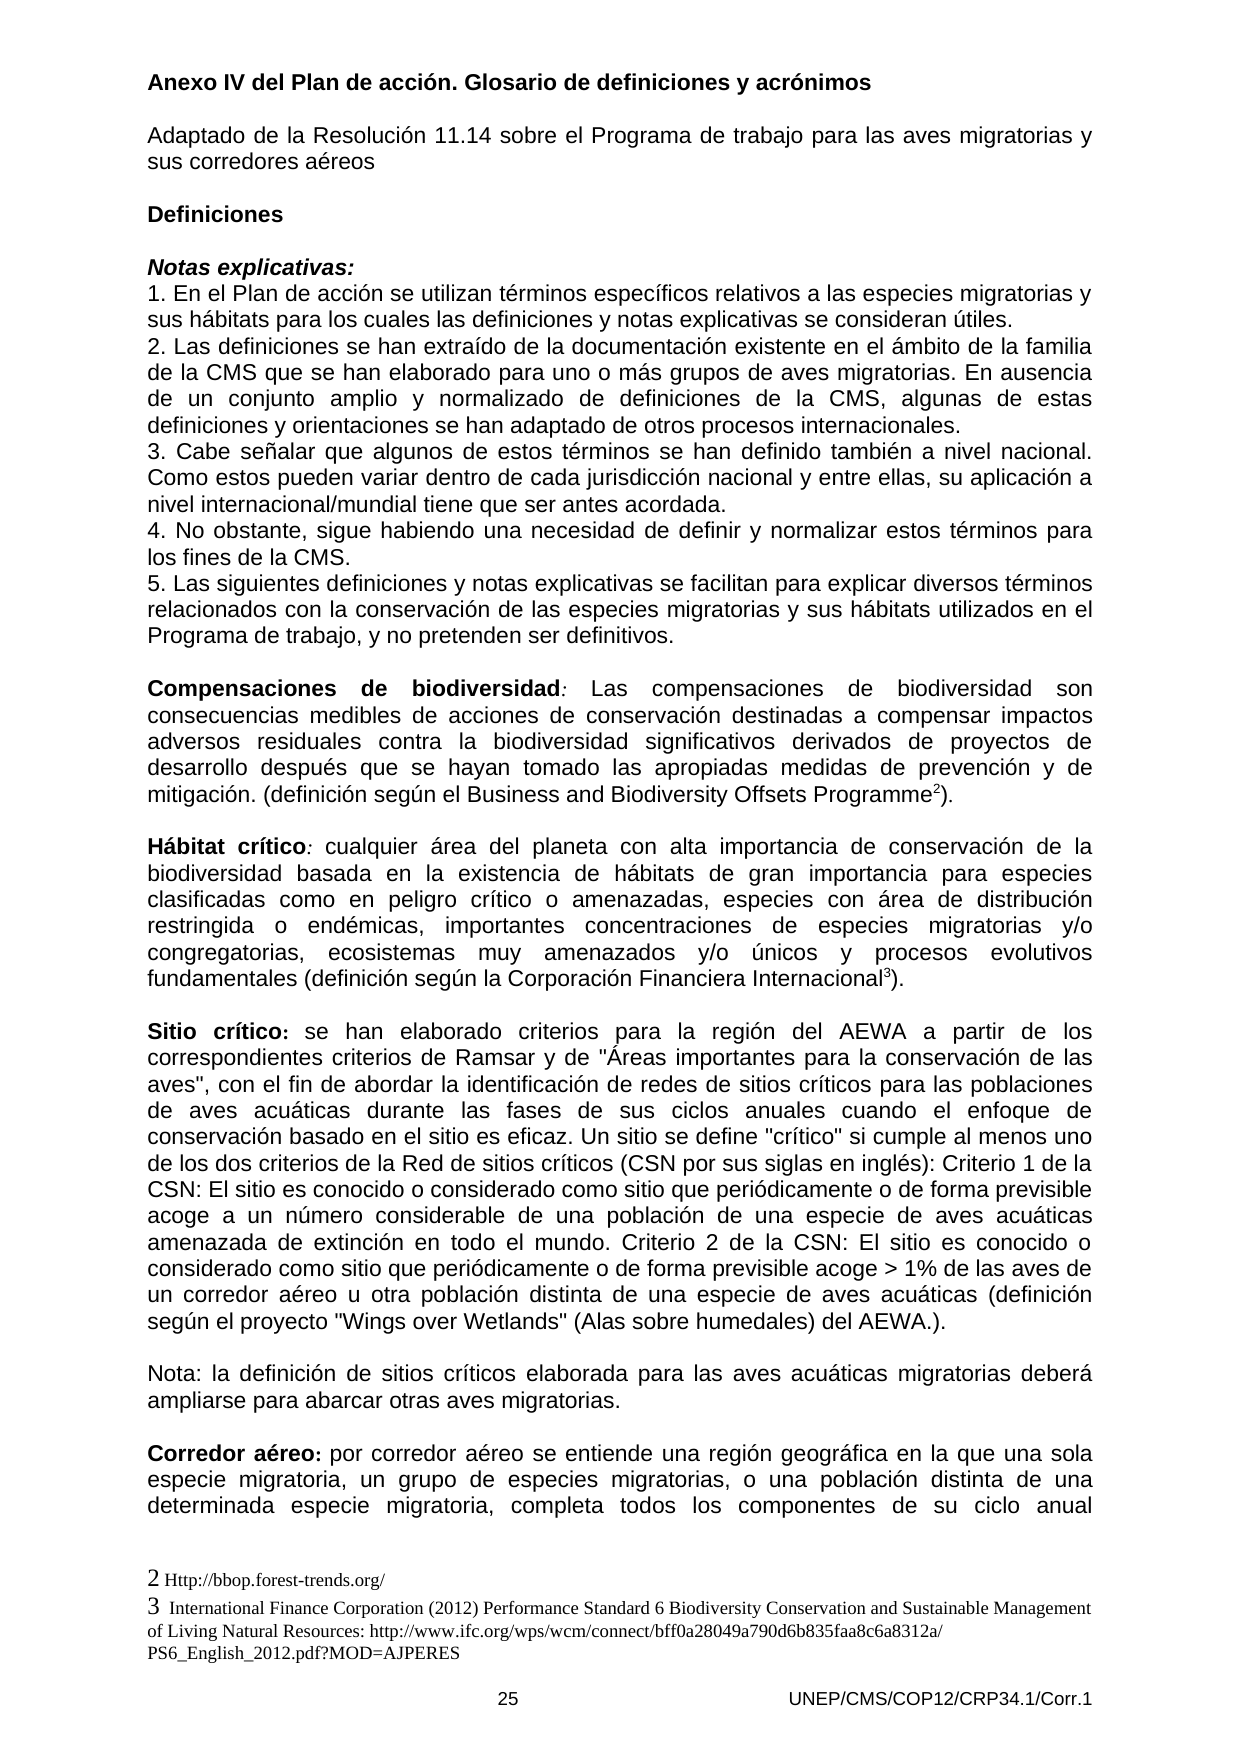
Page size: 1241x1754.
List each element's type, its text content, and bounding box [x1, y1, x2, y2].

text 4. No obstante, sigue habiendo una necesidad de definir y normalizar estos términos para los fines de la CMS. [147, 517, 1093, 570]
text Adaptado de la Resolución 11.14 sobre el Programa de trabajo para las aves migratorias y sus corredores aéreos [147, 122, 1093, 174]
text Hábitat crítico: cualquier área del planeta con alta importancia de conservación de la biodiversidad basada en la existencia de hábitats de gran importancia para especies clasificadas como en peligro crítico o amenazadas, especies con área de distribución restringida o endémicas, importantes concentraciones de especies migratorias y/o congregatorias, ecosistemas muy amenazados y/o únicos y procesos evolutivos fundamentales (definición según la Corporación Financiera Internacional). [147, 833, 1093, 991]
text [147, 1439, 1093, 1518]
text 3. Cabe señalar que algunos de estos términos se han definido también a nivel nacional. Como estos pueden variar dentro de cada jurisdicción nacional y entre ellas, su aplicación a nivel internacional/mundial tiene que ser antes acordada. [147, 438, 1093, 517]
text Notas explicativas: [147, 253, 1093, 280]
text Definiciones [147, 201, 1093, 227]
text 5. Las siguientes definiciones y notas explicativas se facilitan para explicar diversos términos relacionados con la conservación de las especies migratorias y sus hábitats utilizados en el Programa de trabajo, y no pretenden ser definitivos. [147, 570, 1093, 649]
text Nota: la definición de sitios críticos elaborada para las aves acuáticas migratorias deberá ampliarse para abarcar otras aves migratorias. [147, 1360, 1093, 1413]
text Sitio crítico: se han elaborado criterios para la región del AEWA a partir de los correspondientes criterios de Ramsar y de "Áreas importantes para la conservación de las aves", con el fin de abordar la identificación de redes de sitios críticos para las poblaciones de aves acuáticas durante las fases de sus ciclos anuales cuando el enfoque de conservación basado en el sitio es eficaz. Un sitio se define "crítico" si cumple al menos uno de los dos criterios de la Red de sitios críticos (CSN por sus siglas en inglés): Criterio 1 de la CSN: El sitio es conocido o considerado como sitio que periódicamente o de forma previsible acoge a un número considerable de una población de una especie de aves acuáticas amenazada de extinción en todo el mundo. Criterio 2 de la CSN: El sitio es conocido o considerado como sitio que periódicamente o de forma previsible acoge > 1% de las aves de un corredor aéreo u otra población distinta de una especie de aves acuáticas (definición según el proyecto "Wings over Wetlands" (Alas sobre humedales) del AEWA.). [147, 1018, 1093, 1334]
text Anexo IV del Plan de acción. Glosario de definiciones y acrónimos [147, 69, 1093, 95]
text 1. En el Plan de acción se utilizan términos específicos relativos a las especies migratorias y sus hábitats para los cuales las definiciones y notas explicativas se consideran útiles. [147, 280, 1093, 333]
text Compensaciones de biodiversidad: Las compensaciones de biodiversidad son consecuencias medibles de acciones de conservación destinadas a compensar impactos adversos residuales contra la biodiversidad significativos derivados de proyectos de desarrollo después que se hayan tomado las apropiadas medidas de prevención y de mitigación. (definición según el Business and Biodiversity Offsets Programme). [147, 675, 1093, 807]
text 2. Las definiciones se han extraído de la documentación existente en el ámbito de la familia de la CMS que se han elaborado para uno o más grupos de aves migratorias. En ausencia de un conjunto amplio y normalizado de definiciones de la CMS, algunas de estas definiciones y orientaciones se han adaptado de otros procesos internacionales. [147, 333, 1093, 438]
